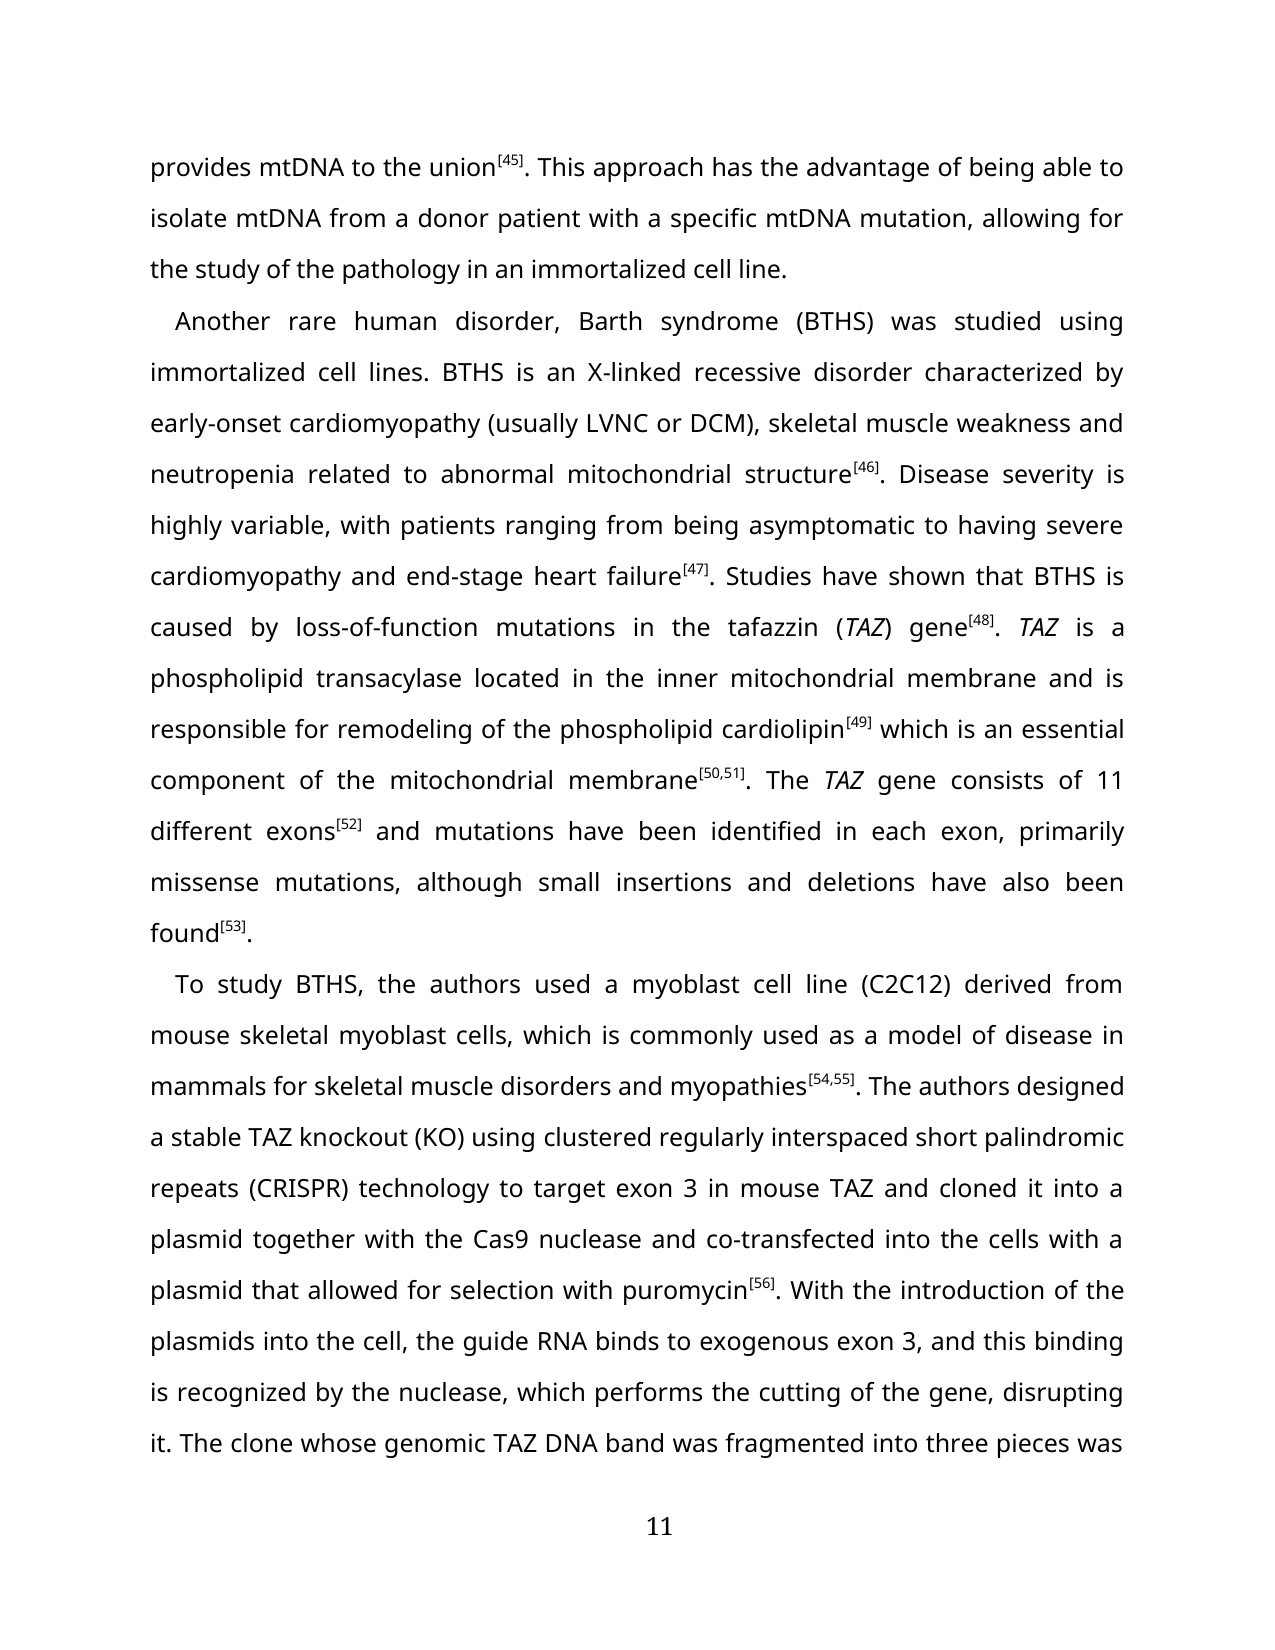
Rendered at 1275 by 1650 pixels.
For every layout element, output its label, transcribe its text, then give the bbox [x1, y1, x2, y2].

text Another rare human disorder, Barth syndrome (BTHS) was studied using immortalized cell lines. BTHS is an X-linked recessive disorder characterized by early-onset cardiomyopathy (usually LVNC or DCM), skeletal muscle weakness and neutropenia related to abnormal mitochondrial structure[46]. Disease severity is highly variable, with patients ranging from being asymptomatic to having severe cardiomyopathy and end-stage heart failure[47]. Studies have shown that BTHS is caused by loss-of-function mutations in the tafazzin (TAZ) gene[48]. TAZ is a phospholipid transacylase located in the inner mitochondrial membrane and is responsible for remodeling of the phospholipid cardiolipin[49] which is an essential component of the mitochondrial membrane[50,51]. The TAZ gene consists of 11 different exons[52] and mutations have been identified in each exon, primarily missense mutations, although small insertions and deletions have also been found[53]. [150, 303, 1125, 950]
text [150, 967, 1125, 1460]
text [150, 150, 1125, 286]
